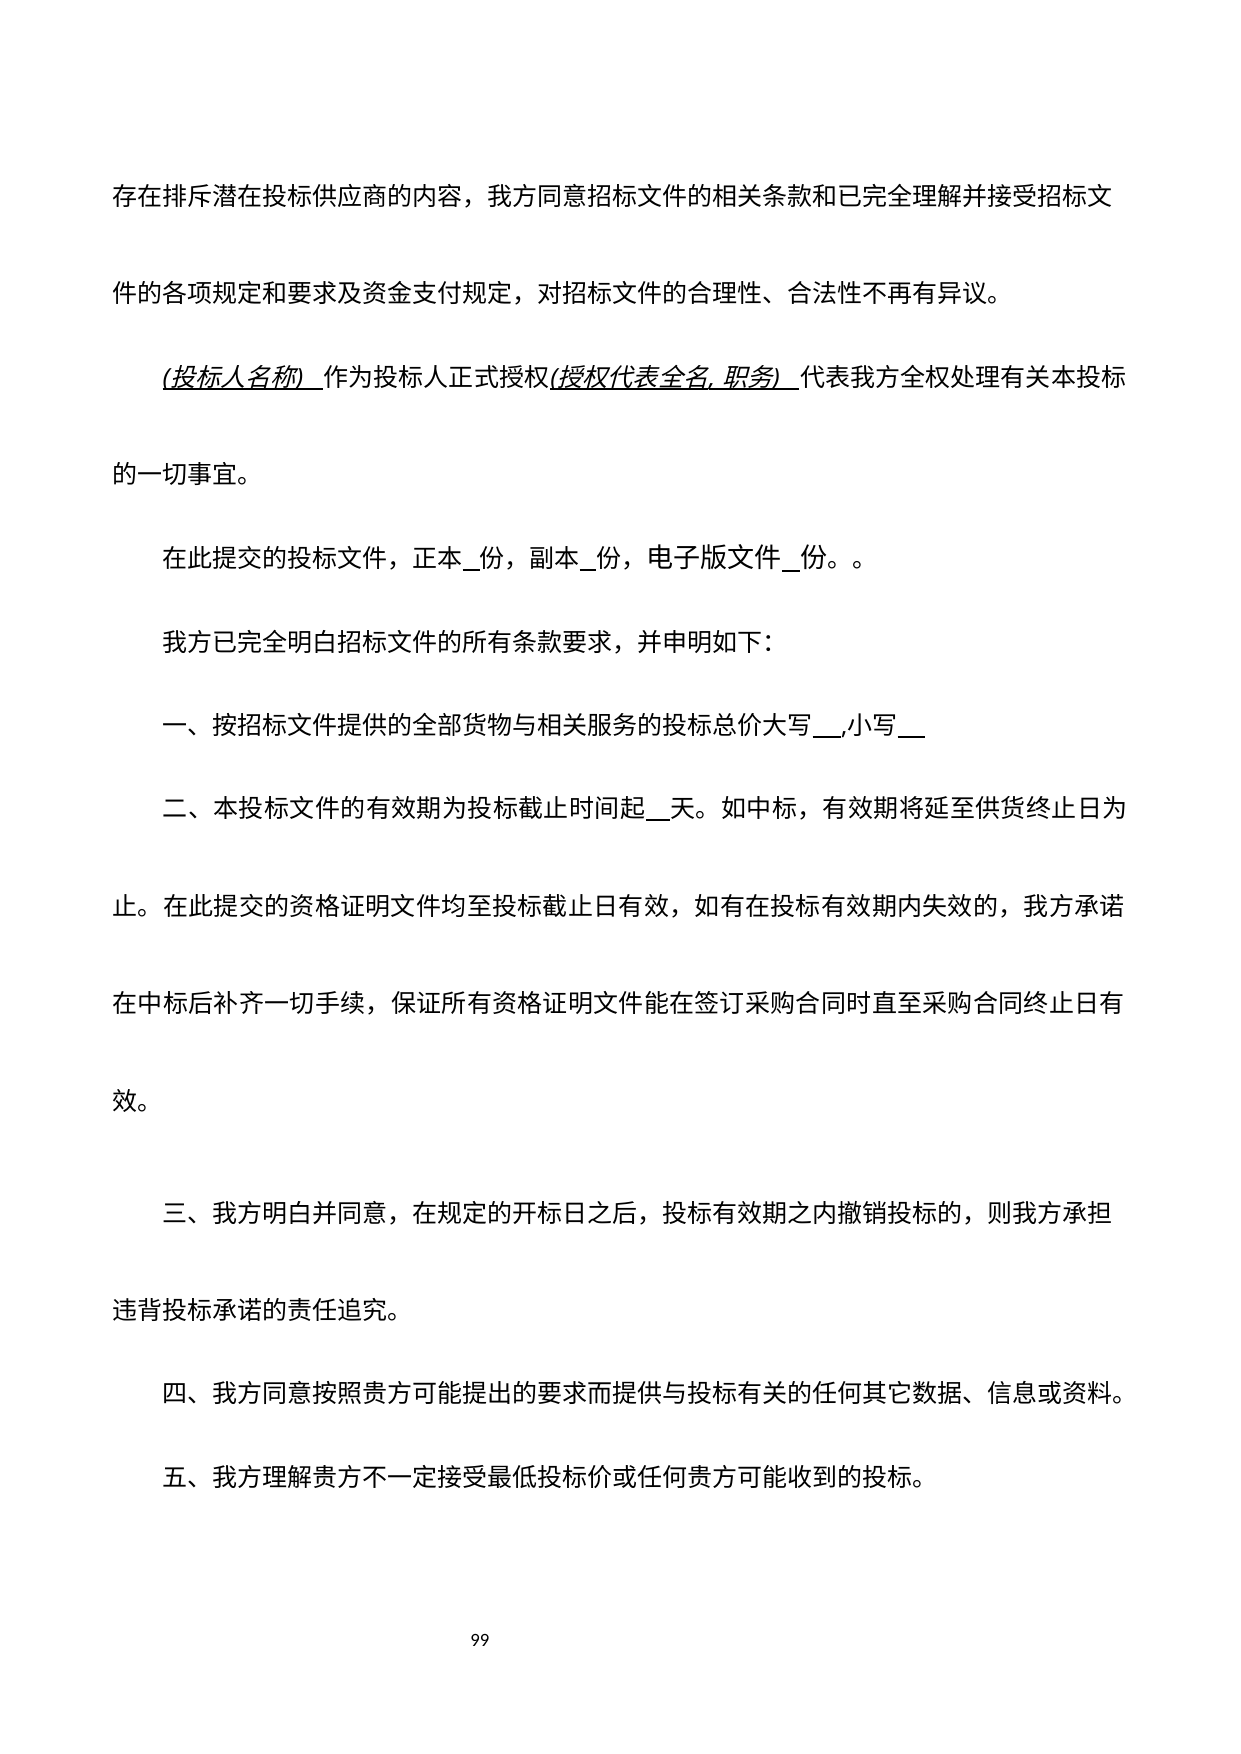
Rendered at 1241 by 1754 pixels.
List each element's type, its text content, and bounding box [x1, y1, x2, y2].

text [112, 162, 1128, 324]
text 五、我方理解贵方不一定接受最低投标价或任何贵方可能收到的投标。 [112, 1443, 1128, 1508]
text 四、我方同意按照贵方可能提出的要求而提供与投标有关的任何其它数据、信息或资料。 [112, 1359, 1128, 1424]
text (投标人名称) 作为投标人正式授权(授权代表全名, 职务) 代表我方全权处理有关本投标的一切事宜。 [112, 343, 1128, 505]
text 我方已完全明白招标文件的所有条款要求，并申明如下： [112, 608, 1128, 673]
text 二、本投标文件的有效期为投标截止时间起 天。如中标，有效期将延至供货终止日为止。在此提交的资格证明文件均至投标截止日有效，如有在投标有效期内失效的，我方承诺在中标后补齐一切手续，保证所有资格证明文件能在签订采购合同时直至采购合同终止日有效。 [112, 774, 1128, 1132]
text 在此提交的投标文件，正本 份，副本 份，电子版文件 份。。 [112, 523, 1128, 588]
text 一、按招标文件提供的全部货物与相关服务的投标总价大写 ,小写 [112, 691, 1128, 756]
text 三、我方明白并同意，在规定的开标日之后，投标有效期之内撤销投标的，则我方承担违背投标承诺的责任追究。 [112, 1179, 1128, 1341]
